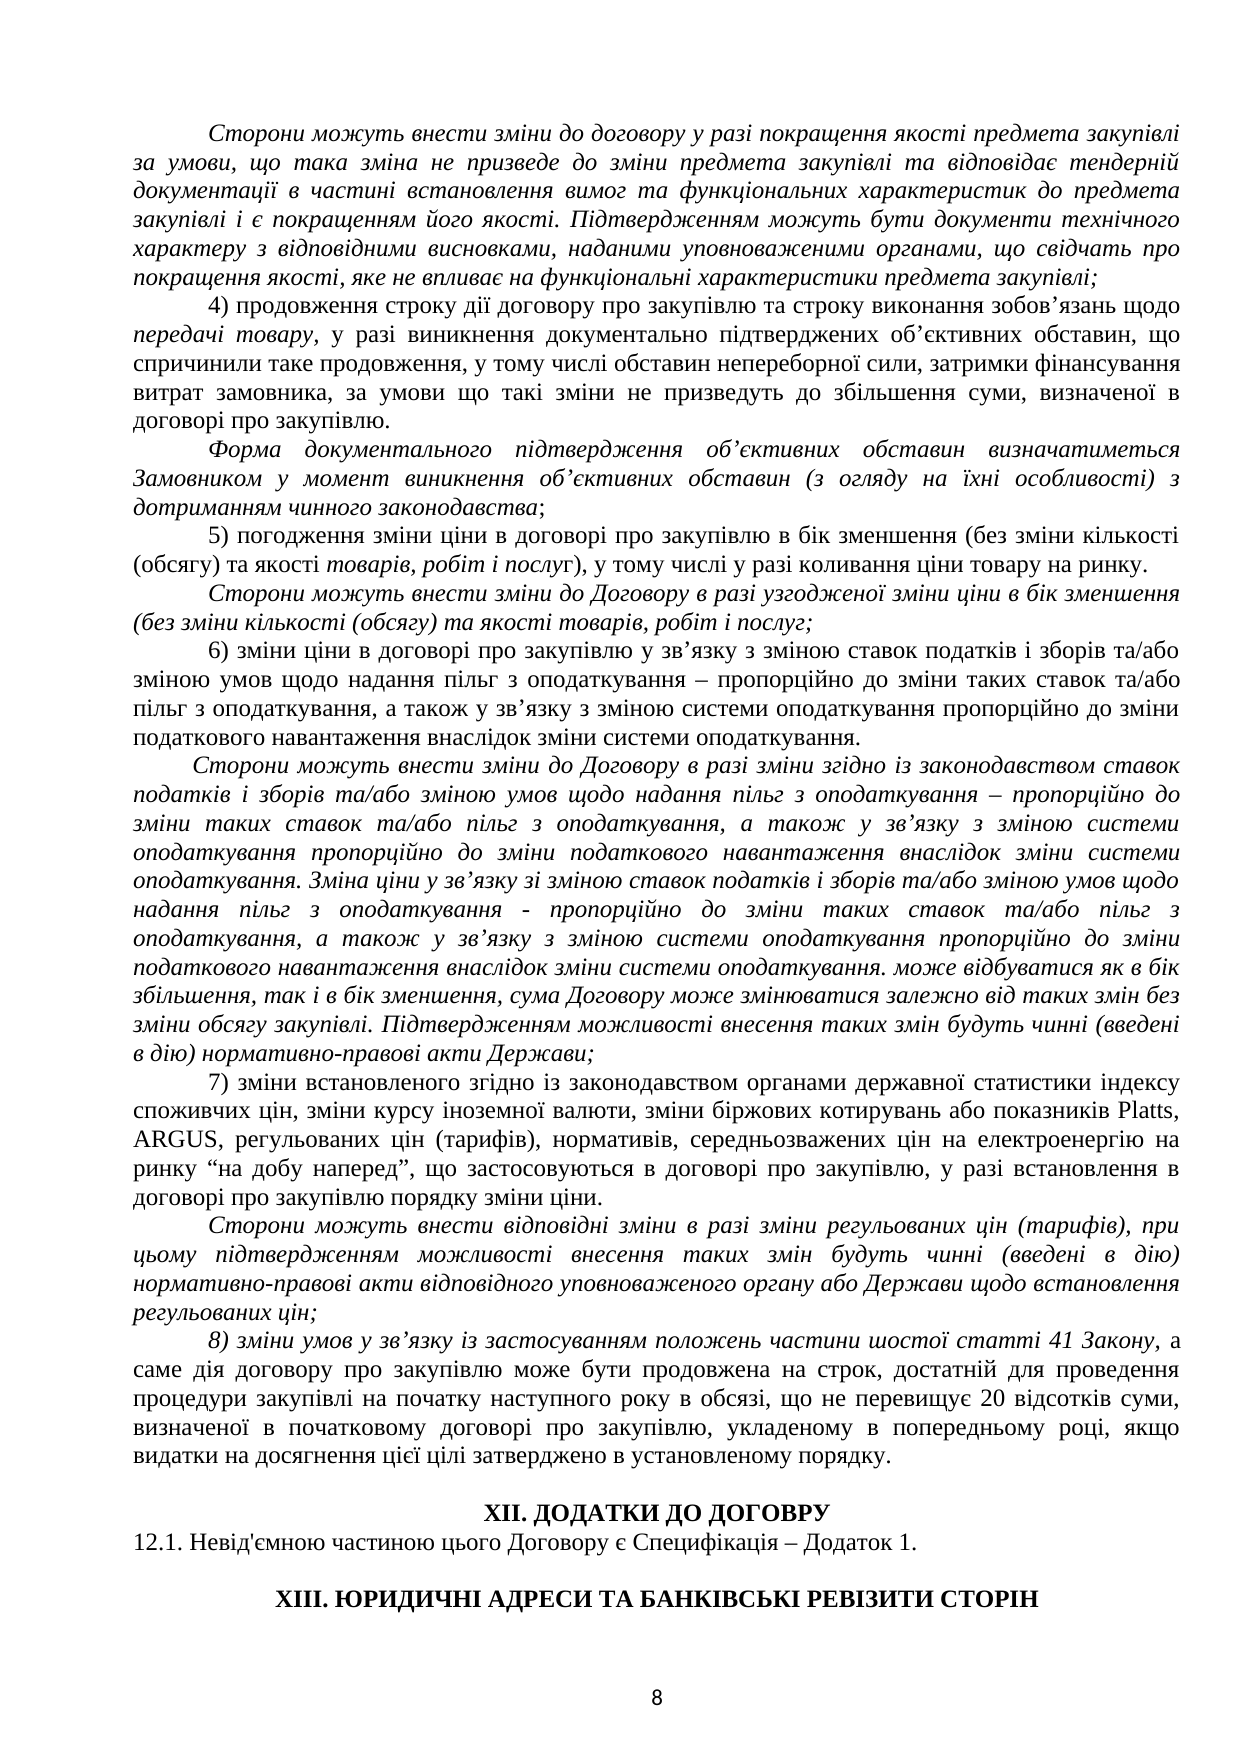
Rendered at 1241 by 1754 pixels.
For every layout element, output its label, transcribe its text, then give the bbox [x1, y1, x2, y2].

text 12.1. Невід'ємною частиною цього Договору є Специфікація – Додаток 1. [133, 1527, 1181, 1556]
text Сторони можуть внести зміни до Договору в разі узгодженої зміни ціни в бік зменшення (без зміни кількості (обсягу) та якості товарів, робіт і послуг; [133, 578, 1181, 636]
text 4) продовження строку дії договору про закупівлю та строку виконання зобов’язань щодо передачі товару, у разі виникнення документально підтверджених об’єктивних обставин, що спричинили таке продовження, у тому числі обставин непереборної сили, затримки фінансування витрат замовника, за умови що такі зміни не призведуть до збільшення суми, визначеної в договорі про закупівлю. [133, 291, 1181, 434]
text 7) зміни встановленого згідно із законодавством органами державної статистики індексу споживчих цін, зміни курсу іноземної валюти, зміни біржових котирувань або показників Platts, ARGUS, регульованих цін (тарифів), нормативів, середньозважених цін на електроенергію на ринку “на добу наперед”, що застосовуються в договорі про закупівлю, у разі встановлення в договорі про закупівлю порядку зміни ціни. [133, 1067, 1181, 1211]
text Сторони можуть внести зміни до Договору в разі зміни згідно із законодавством ставок податків і зборів та/або зміною умов щодо надання пільг з оподаткування – пропорційно до зміни таких ставок та/або пільг з оподаткування, а також у зв’язку з зміною системи оподаткування пропорційно до зміни податкового навантаження внаслідок зміни системи оподаткування. Зміна ціни у зв’язку зі зміною ставок податків і зборів та/або зміною умов щодо надання пільг з оподаткування - пропорційно до зміни таких ставок та/або пільг з оподаткування, а також у зв’язку з зміною системи оподаткування пропорційно до зміни податкового навантаження внаслідок зміни системи оподаткування. може відбуватися як в бік збільшення, так і в бік зменшення, сума Договору може змінюватися залежно від таких змін без зміни обсягу закупівлі. Підтвердженням можливості внесення таких змін будуть чинні (введені в дію) нормативно-правові акти Держави; [133, 751, 1181, 1067]
text Сторони можуть внести відповідні зміни в разі зміни регульованих цін (тарифів), при цьому підтвердженням можливості внесення таких змін будуть чинні (введені в дію) нормативно-правові акти відповідного уповноваженого органу або Держави щодо встановлення регульованих цін; [133, 1211, 1181, 1326]
text ХІІІ. ЮРИДИЧНІ АДРЕСИ ТА БАНКІВСЬКІ РЕВІЗИТИ СТОРІН [133, 1584, 1181, 1613]
text Форма документального підтвердження об’єктивних обставин визначатиметься Замовником у момент виникнення об’єктивних обставин (з огляду на їхні особливості) з дотриманням чинного законодавства; [133, 434, 1181, 521]
text 8) зміни умов у зв’язку із застосуванням положень частини шостої статті 41 Закону, а саме дія договору про закупівлю може бути продовжена на строк, достатній для проведення процедури закупівлі на початку наступного року в обсязі, що не перевищує 20 відсотків суми, визначеної в початковому договорі про закупівлю, укладеному в попередньому році, якщо видатки на досягнення цієї цілі затверджено в установленому порядку. [133, 1326, 1181, 1469]
text Сторони можуть внести зміни до договору у разі покращення якості предмета закупівлі за умови, що така зміна не призведе до зміни предмета закупівлі та відповідає тендерній документації в частині встановлення вимог та функціональних характеристик до предмета закупівлі і є покращенням його якості. Підтвердженням можуть бути документи технічного характеру з відповідними висновками, наданими уповноваженими органами, що свідчать про покращення якості, яке не впливає на функціональні характеристики предмета закупівлі; [133, 118, 1181, 291]
text ХІІ. ДОДАТКИ ДО ДОГОВРУ [133, 1498, 1181, 1527]
text 6) зміни ціни в договорі про закупівлю у зв’язку з зміною ставок податків і зборів та/або зміною умов щодо надання пільг з оподаткування – пропорційно до зміни таких ставок та/або пільг з оподаткування, а також у зв’язку з зміною системи оподаткування пропорційно до зміни податкового навантаження внаслідок зміни системи оподаткування. [133, 636, 1181, 751]
text 5) погодження зміни ціни в договорі про закупівлю в бік зменшення (без зміни кількості (обсягу) та якості товарів, робіт і послуг), у тому числі у разі коливання ціни товару на ринку. [133, 521, 1181, 578]
